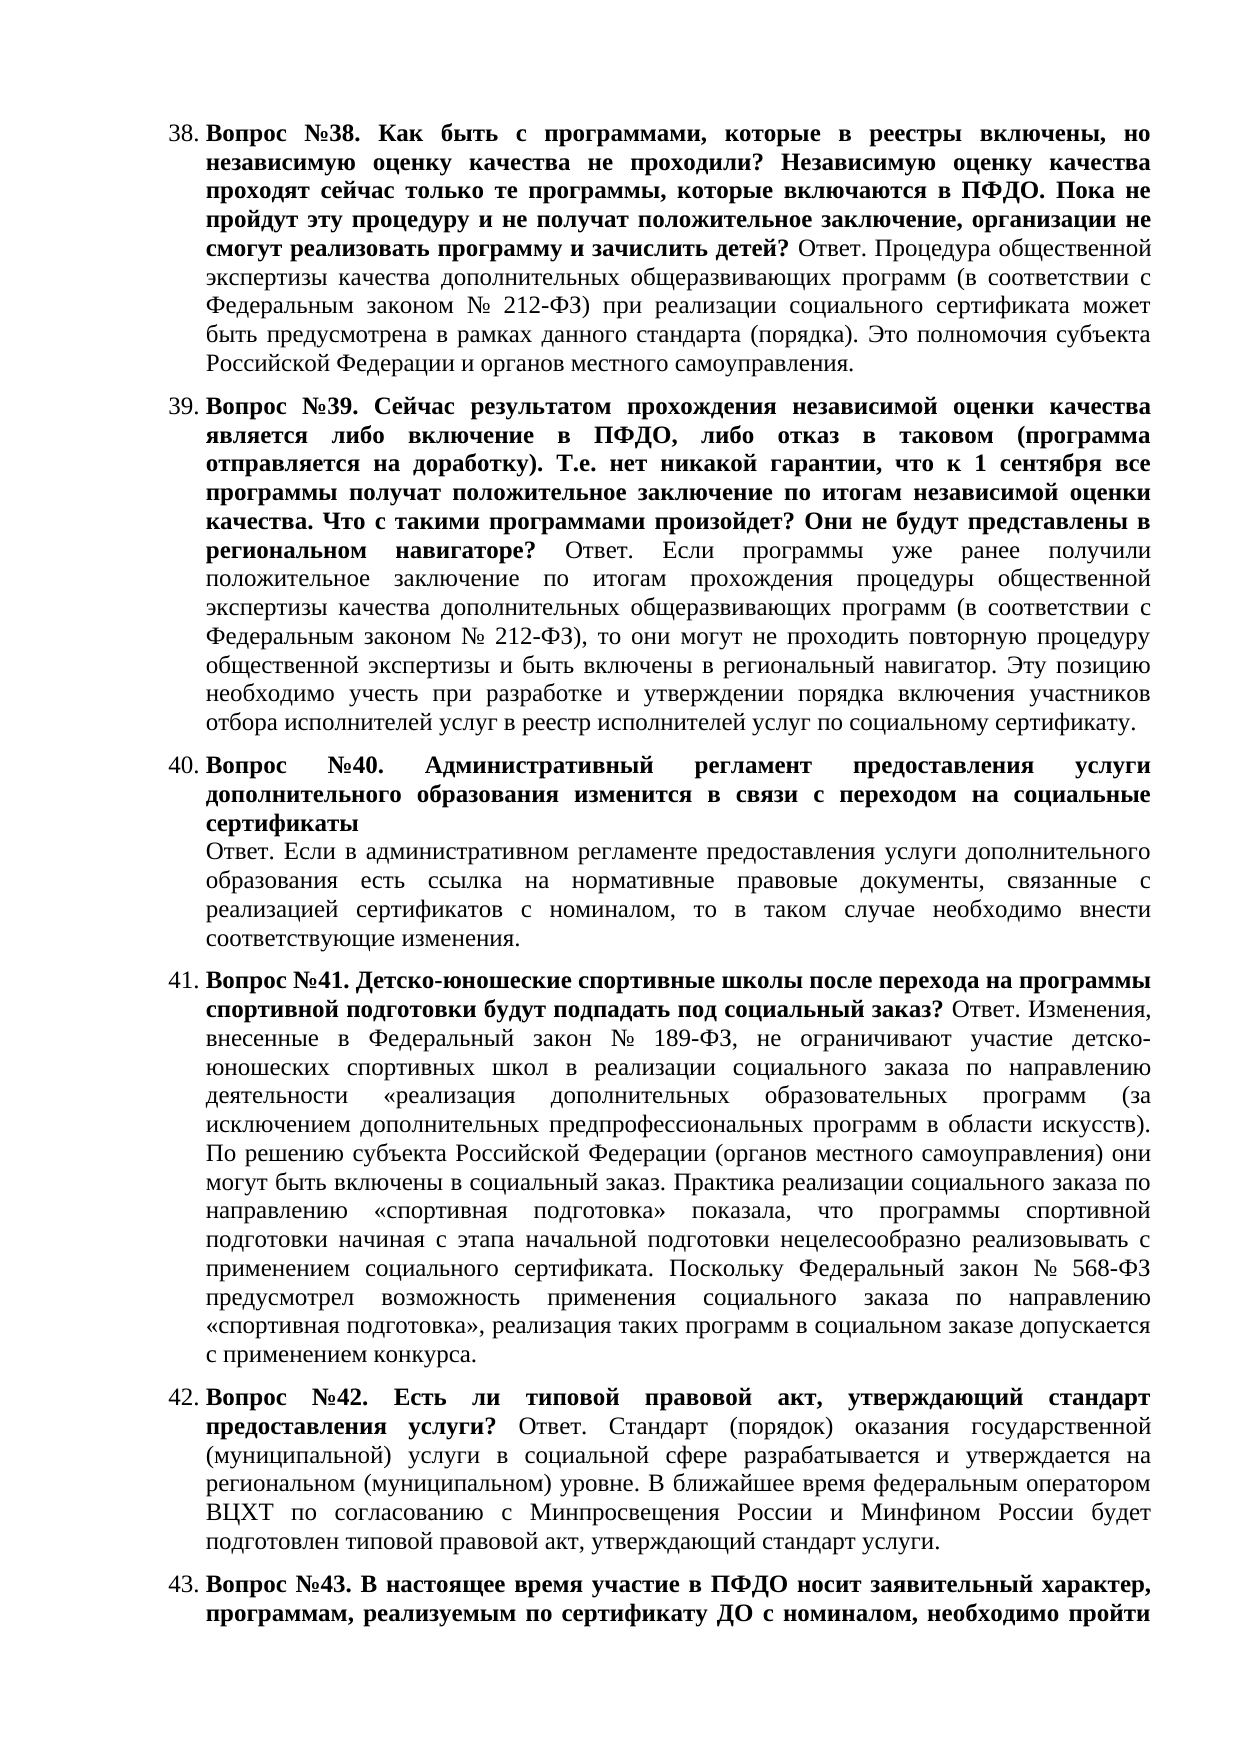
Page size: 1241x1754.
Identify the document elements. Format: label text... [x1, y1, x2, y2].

list Вопрос №40. Административный регламент предоставления услуги дополнительного образования изменится в связи с переходом на социальные сертификаты Ответ. Если в административном регламенте предоставления услуги дополнительного образования есть ссылка на нормативные правовые документы, связанные с реализацией сертификатов с номиналом, то в таком случае необходимо внести соответствующие изменения. [168, 750, 1152, 951]
list Вопрос №41. Детско-юношеские спортивные школы после перехода на программы спортивной подготовки будут подпадать под социальный заказ? Ответ. Изменения, внесенные в Федеральный закон № 189-ФЗ, не ограничивают участие детско-юношеских спортивных школ в реализации социального заказа по направлению деятельности «реализация дополнительных образовательных программ (за исключением дополнительных предпрофессиональных программ в области искусств). По решению субъекта Российской Федерации (органов местного самоуправления) они могут быть включены в социальный заказ. Практика реализации социального заказа по направлению «спортивная подготовка» показала, что программы спортивной подготовки начиная с этапа начальной подготовки нецелесообразно реализовывать с применением социального сертификата. Поскольку Федеральный закон № 568-ФЗ предусмотрел возможность применения социального заказа по направлению «спортивная подготовка», реализация таких программ в социальном заказе допускается с применением конкурса. [168, 966, 1152, 1368]
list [168, 1569, 1152, 1626]
list Вопрос №39. Сейчас результатом прохождения независимой оценки качества является либо включение в ПФДО, либо отказ в таковом (программа отправляется на доработку). Т.е. нет никакой гарантии, что к 1 сентября все программы получат положительное заключение по итогам независимой оценки качества. Что с такими программами произойдет? Они не будут представлены в региональном навигаторе? Ответ. Если программы уже ранее получили положительное заключение по итогам прохождения процедуры общественной экспертизы качества дополнительных общеразвивающих программ (в соответствии с Федеральным законом № 212-ФЗ), то они могут не проходить повторную процедуру общественной экспертизы и быть включены в региональный навигатор. Эту позицию необходимо учесть при разработке и утверждении порядка включения участников отбора исполнителей услуг в реестр исполнителей услуг по социальному сертификату. [168, 391, 1152, 736]
list Вопрос №42. Есть ли типовой правовой акт, утверждающий стандарт предоставления услуги? Ответ. Стандарт (порядок) оказания государственной (муниципальной) услуги в социальной сфере разрабатывается и утверждается на региональном (муниципальном) уровне. В ближайшее время федеральным оператором ВЦХТ по согласованию с Минпросвещения России и Минфином России будет подготовлен типовой правовой акт, утверждающий стандарт услуги. [168, 1382, 1152, 1555]
list Вопрос №38. Как быть с программами, которые в реестры включены, но независимую оценку качества не проходили? Независимую оценку качества проходят сейчас только те программы, которые включаются в ПФДО. Пока не пройдут эту процедуру и не получат положительное заключение, организации не смогут реализовать программу и зачислить детей? Ответ. Процедура общественной экспертизы качества дополнительных общеразвивающих программ (в соответствии с Федеральным законом № 212-ФЗ) при реализации социального сертификата может быть предусмотрена в рамках данного стандарта (порядка). Это полномочия субъекта Российской Федерации и органов местного самоуправления. [168, 118, 1152, 377]
